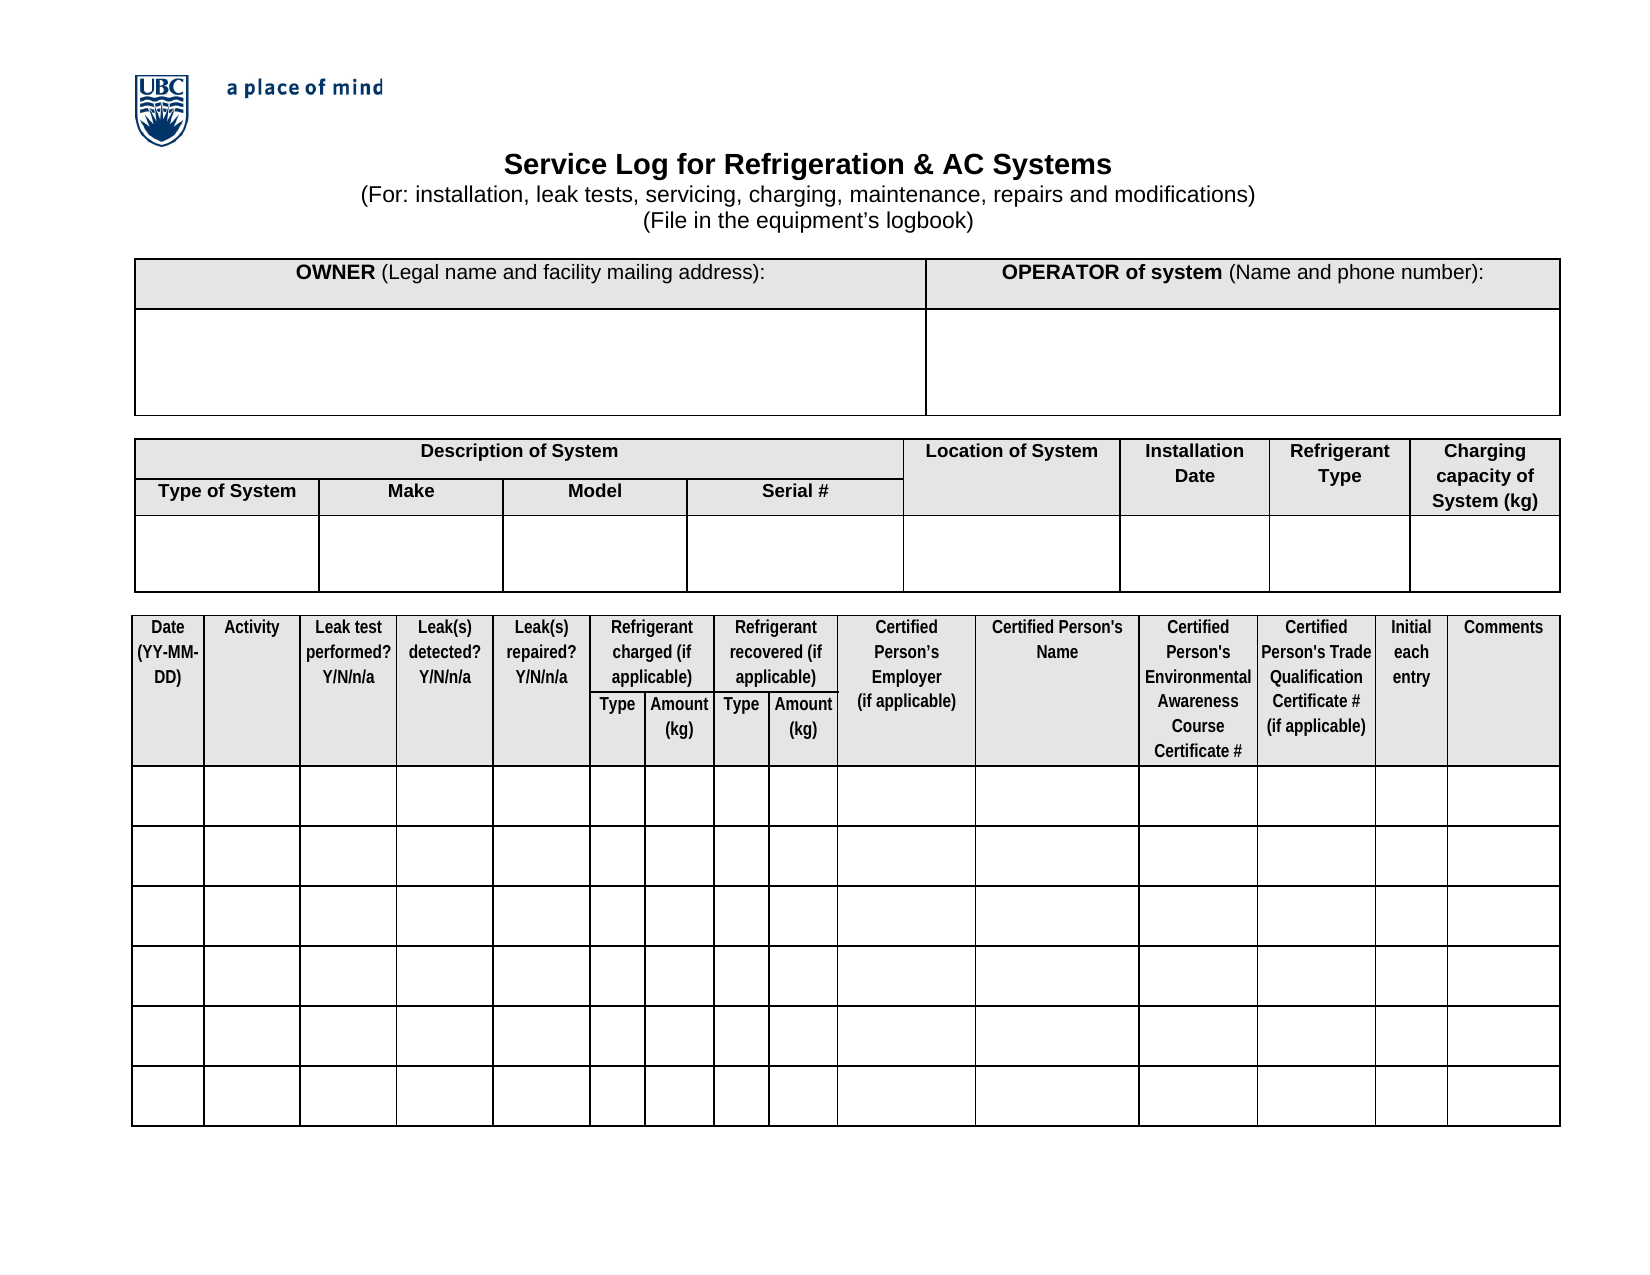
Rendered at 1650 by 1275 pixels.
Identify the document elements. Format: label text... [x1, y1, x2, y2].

table_cell [688, 516, 903, 591]
table_cell [133, 767, 203, 825]
table_cell [1376, 767, 1447, 825]
table_cell [646, 887, 713, 945]
table_cell [715, 1067, 768, 1125]
table_cell [1376, 1067, 1447, 1125]
table_cell [1258, 947, 1375, 1005]
table_cell [646, 1067, 713, 1125]
table_cell [494, 767, 589, 825]
table_header Refrigerant Type [1270, 440, 1409, 515]
table_cell [136, 516, 318, 591]
table_cell [591, 947, 644, 1005]
table_cell [1140, 1007, 1257, 1065]
table_header Refrigerant recovered (if applicable) [715, 616, 837, 691]
table_cell [1376, 691, 1447, 765]
table_cell [770, 1007, 837, 1065]
table_cell Amount (kg) [770, 693, 837, 765]
table_header Activity [205, 616, 299, 765]
table_header Description of System [136, 440, 903, 478]
table_cell [136, 310, 925, 415]
text Service Log for Refrigeration & AC Systems [135, 147, 1481, 181]
table_cell [1448, 827, 1559, 885]
table_cell [397, 947, 492, 1005]
table_cell [205, 1067, 299, 1125]
table_cell Model [504, 480, 686, 515]
table_cell [715, 1007, 768, 1065]
table_cell [1270, 516, 1409, 591]
table_cell [397, 767, 492, 825]
table_cell [397, 887, 492, 945]
table_cell [1376, 887, 1447, 945]
table_cell [838, 887, 975, 945]
table_cell [301, 827, 396, 885]
table_cell [301, 1007, 396, 1065]
table_cell [205, 947, 299, 1005]
table_cell [838, 767, 975, 825]
table_cell [646, 1007, 713, 1065]
table_header Comments [1448, 616, 1559, 765]
text (For: installation, leak tests, servicing, charging, maintenance, repairs and modifications) [135, 181, 1481, 207]
table_cell [494, 947, 589, 1005]
table_cell [205, 767, 299, 825]
table_cell [591, 767, 644, 825]
table_cell [494, 1067, 589, 1125]
table_cell [838, 947, 975, 1005]
table_cell [1448, 767, 1559, 825]
table_cell [1258, 827, 1375, 885]
table_header Certified Person's Environmental Awareness Course Certificate # [1140, 616, 1257, 765]
table_cell [301, 947, 396, 1005]
table_cell [1411, 516, 1559, 591]
table_cell [494, 887, 589, 945]
table_cell [904, 516, 1119, 591]
table_cell [1448, 1067, 1559, 1125]
table_cell [301, 887, 396, 945]
table_cell [1258, 767, 1375, 825]
table_cell [715, 767, 768, 825]
table_cell Type [715, 693, 768, 765]
table_cell [1140, 767, 1257, 825]
table_header Refrigerant charged (if applicable) [591, 616, 713, 691]
table_cell [838, 1007, 975, 1065]
table_cell Type [591, 693, 644, 765]
table_cell [301, 1067, 396, 1125]
table_cell [838, 1067, 975, 1125]
table_cell [494, 827, 589, 885]
table_cell [1258, 1007, 1375, 1065]
table_header Location of System [904, 440, 1119, 515]
table_cell [133, 827, 203, 885]
table_cell [1121, 516, 1269, 591]
table_header Leak(s) repaired? Y/N/n/a [494, 616, 589, 765]
table_cell [770, 827, 837, 885]
text (File in the equipment’s logbook) [135, 207, 1481, 233]
table_cell [397, 1007, 492, 1065]
table_cell [646, 827, 713, 885]
table_cell [1140, 947, 1257, 1005]
table_cell [1448, 1007, 1559, 1065]
table_header Leak test performed? Y/N/n/a [301, 616, 396, 765]
table_cell [133, 1007, 203, 1065]
table_cell [927, 310, 1559, 415]
table_cell [320, 516, 502, 591]
table_cell [591, 827, 644, 885]
table_header Certified Person’s Employer (if applicable) [838, 616, 975, 765]
table_cell [205, 1007, 299, 1065]
table_cell [646, 947, 713, 1005]
table_cell [494, 1007, 589, 1065]
table_cell [591, 1067, 644, 1125]
table_header Charging capacity of System (kg) [1411, 440, 1559, 515]
table_header OPERATOR of system (Name and phone number): [927, 260, 1559, 308]
table_header Initial each entry [1376, 616, 1447, 691]
table_cell [770, 1067, 837, 1125]
table_cell Serial # [688, 480, 903, 515]
picture [135, 75, 383, 147]
table_cell [976, 767, 1138, 825]
table_cell [133, 887, 203, 945]
table_header Date (YY-MM-DD) [133, 616, 203, 765]
table_cell [976, 947, 1138, 1005]
table_cell [715, 827, 768, 885]
table_cell [1258, 1067, 1375, 1125]
table_header Certified Person's Name [976, 616, 1138, 765]
table_cell [1376, 827, 1447, 885]
table_cell Amount (kg) [646, 693, 713, 765]
table_cell [1140, 827, 1257, 885]
table_cell [976, 827, 1138, 885]
table_cell [838, 827, 975, 885]
table_cell [1376, 1007, 1447, 1065]
table_cell [1258, 887, 1375, 945]
table_header Installation Date [1121, 440, 1269, 515]
table_cell [205, 887, 299, 945]
table_cell [397, 827, 492, 885]
table_cell [1376, 947, 1447, 1005]
table_cell [976, 1067, 1138, 1125]
table_header Certified Person's Trade Qualification Certificate # (if applicable) [1258, 616, 1375, 765]
table_cell [715, 887, 768, 945]
table_cell [976, 1007, 1138, 1065]
table_cell [133, 1067, 203, 1125]
table_cell [301, 767, 396, 825]
table_cell [770, 767, 837, 825]
table_cell [646, 767, 713, 825]
table_cell Make [320, 480, 502, 515]
table_cell [591, 887, 644, 945]
table_header OWNER (Legal name and facility mailing address): [136, 260, 925, 308]
table_cell [1448, 887, 1559, 945]
table_cell Type of System [136, 480, 318, 515]
table_cell [770, 887, 837, 945]
table_header Leak(s) detected? Y/N/n/a [397, 616, 492, 765]
table_cell [976, 887, 1138, 945]
table_cell [770, 947, 837, 1005]
table_cell [1140, 1067, 1257, 1125]
table_cell [397, 1067, 492, 1125]
table_cell [1140, 887, 1257, 945]
table_cell [715, 947, 768, 1005]
table_cell [205, 827, 299, 885]
table_cell [1448, 947, 1559, 1005]
table_cell [591, 1007, 644, 1065]
table_cell [504, 516, 686, 591]
table_cell [133, 947, 203, 1005]
